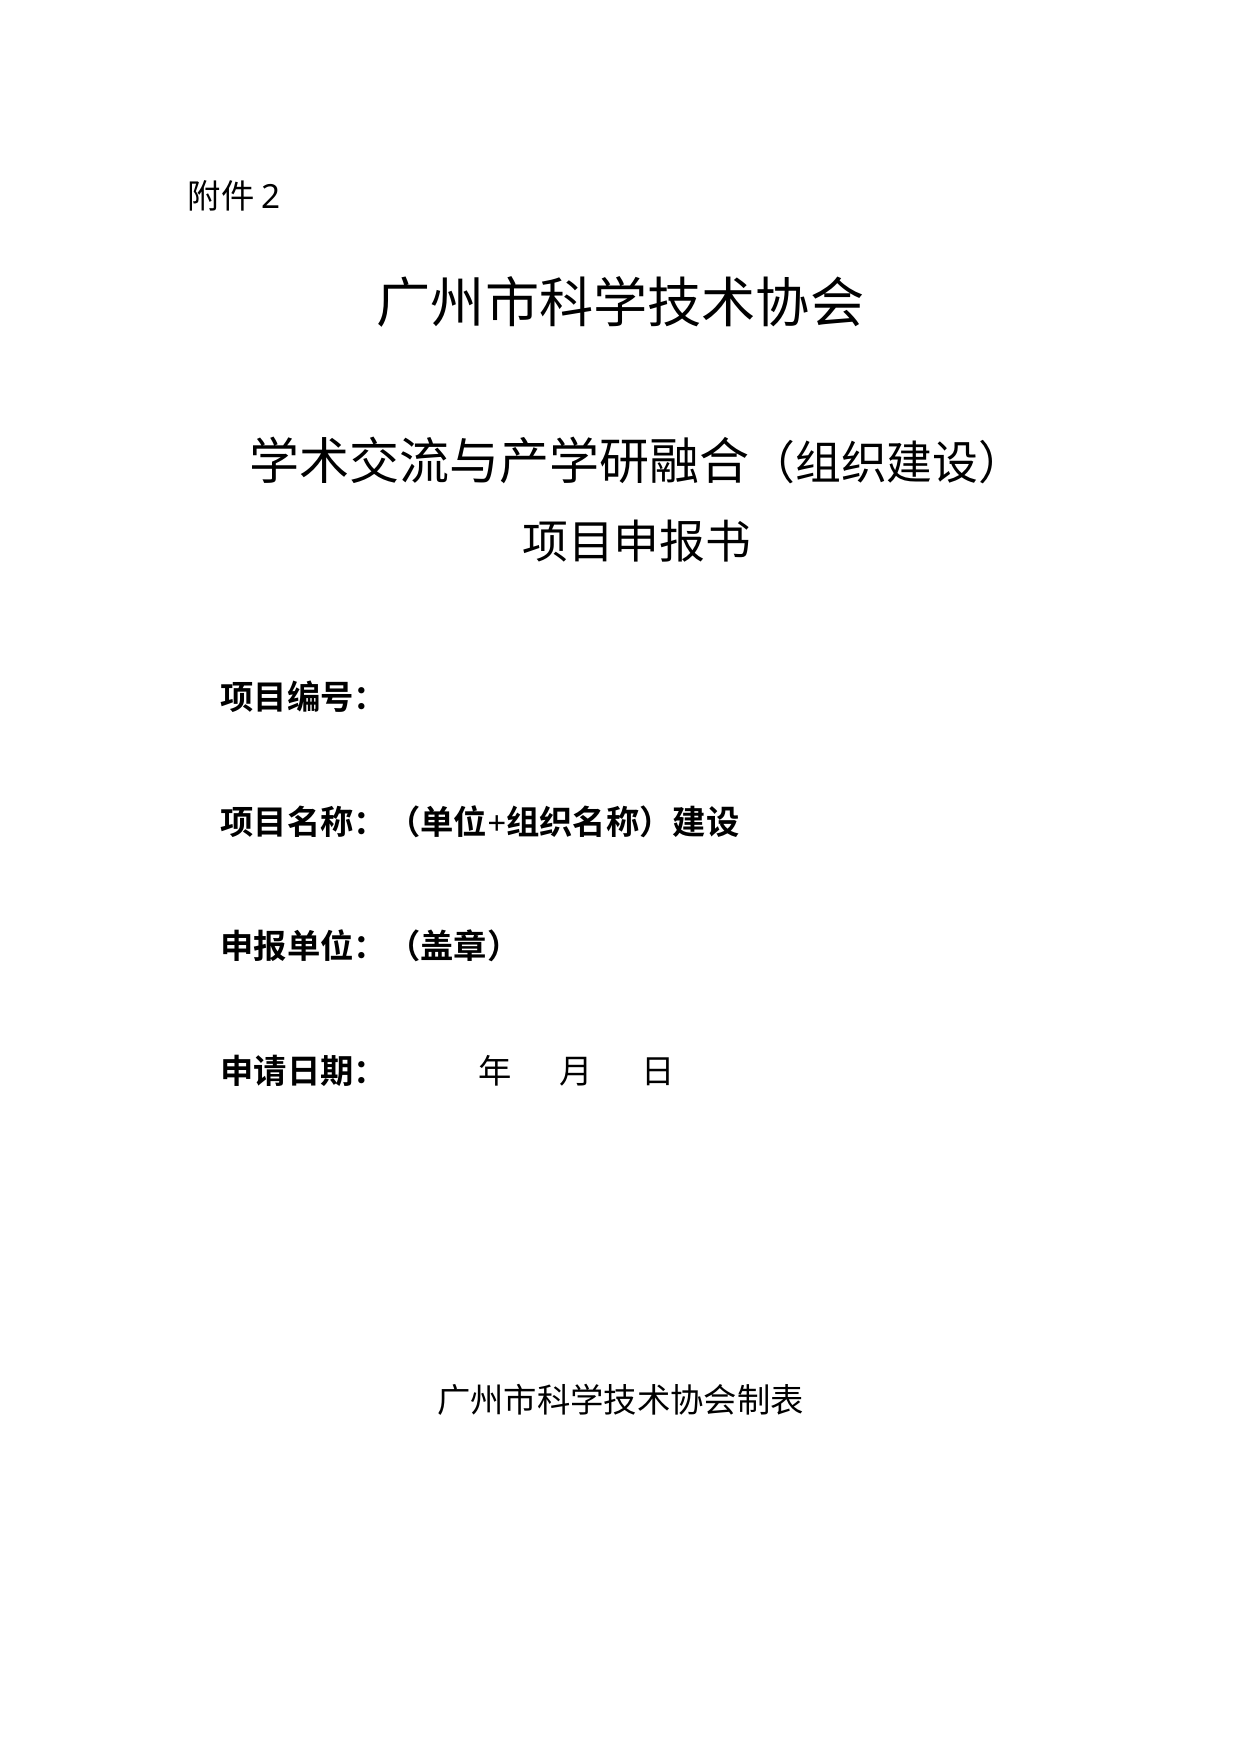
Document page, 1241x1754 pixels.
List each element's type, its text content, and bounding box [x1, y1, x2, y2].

text 学术交流与产学研融合（组织建设） [221, 416, 1053, 496]
text 附件2 [187, 162, 1053, 227]
text 申报单位：（盖章） [187, 920, 1053, 968]
text 项目名称：（单位+组织名称）建设 [220, 795, 1053, 844]
text 广州市科学技术协会 [187, 259, 1053, 338]
text 项目申报书 [221, 496, 1053, 575]
text 广州市科学技术协会制表 [187, 1366, 1053, 1431]
text 申请日期： 年 月 日 [187, 1045, 1053, 1093]
text 项目编号： [220, 671, 1053, 719]
